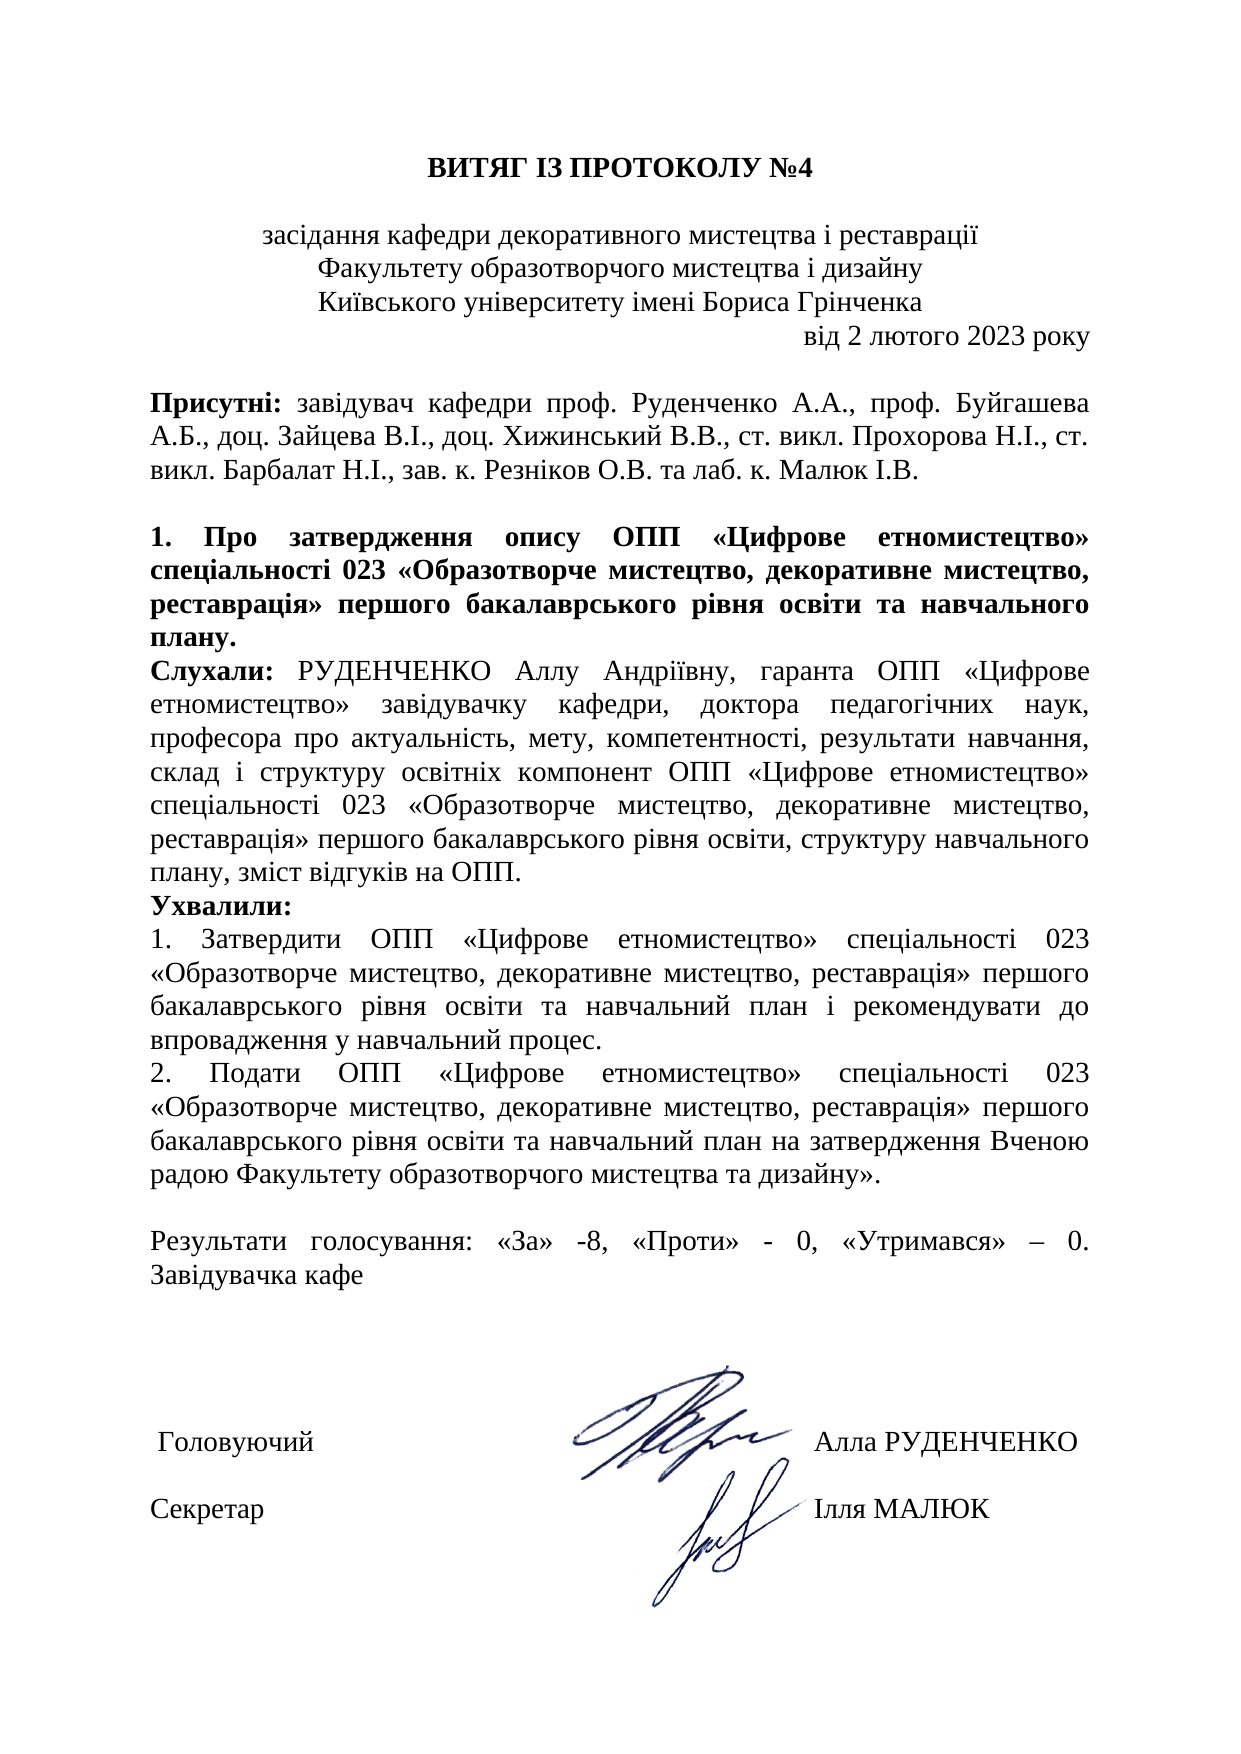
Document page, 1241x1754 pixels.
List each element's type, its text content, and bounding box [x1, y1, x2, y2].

text Результати голосування: «За» -8, «Проти» - 0, «Утримався» – 0. Завідувачка кафе [150, 1223, 1090, 1290]
text Секретар Ілля МАЛЮК [821, 1492, 1090, 1525]
text від 2 лютого 2023 року [150, 318, 1090, 351]
text 1. Затвердити ОПП «Цифрове етномистецтво» спеціальності 023 «Образотворче мистецтво, декоративне мистецтво, реставрація» першого бакалаврського рівня освіти та навчальний план і рекомендувати до впровадження у навчальний процес. [150, 921, 1090, 1056]
text Головуючий Алла РУДЕНЧЕНКО [150, 1424, 562, 1458]
text Секретар Ілля МАЛЮК [150, 1492, 634, 1525]
text ВИТЯГ ІЗ ПРОТОКОЛУ №4 [150, 150, 1090, 183]
text Факультету образотворчого мистецтва і дизайну [150, 251, 1090, 284]
text Ухвалили: [150, 888, 1090, 921]
text Присутні: завідувач кафедри проф. Руденченко А.А., проф. Буйгашева А.Б., доц. Зайцева В.І., доц. Хижинський В.В., ст. викл. Прохорова Н.І., ст. викл. Барбалат Н.І., зав. к. Резніков О.В. та лаб. к. Малюк І.В. [150, 385, 1090, 485]
text Київського університету імені Бориса Грінченка [150, 284, 1090, 318]
text 1. Про затвердження опису ОПП «Цифрове етномистецтво» спеціальності 023 «Образотворче мистецтво, декоративне мистецтво, реставрація» першого бакалаврського рівня освіти та навчального плану. [150, 519, 1090, 653]
text засідання кафедри декоративного мистецтва і реставрації [150, 217, 1090, 251]
text 2. Подати ОПП «Цифрове етномистецтво» спеціальності 023 «Образотворче мистецтво, декоративне мистецтво, реставрація» першого бакалаврського рівня освіти та навчальний план на затвердження Вченою радою Факультету образотворчого мистецтва та дизайну». [150, 1056, 1090, 1190]
picture [562, 1348, 821, 1616]
text Головуючий Алла РУДЕНЧЕНКО [816, 1424, 1090, 1458]
text Слухали: РУДЕНЧЕНКО Аллу Андріївну, гаранта ОПП «Цифрове етномистецтво» завідувачку кафедри, доктора педагогічних наук, професора про актуальність, мету, компетентності, результати навчання, склад і структуру освітніх компонент ОПП «Цифрове етномистецтво» спеціальності 023 «Образотворче мистецтво, декоративне мистецтво, реставрація» першого бакалаврського рівня освіти, структуру навчального плану, зміст відгуків на ОПП. [150, 653, 1090, 888]
